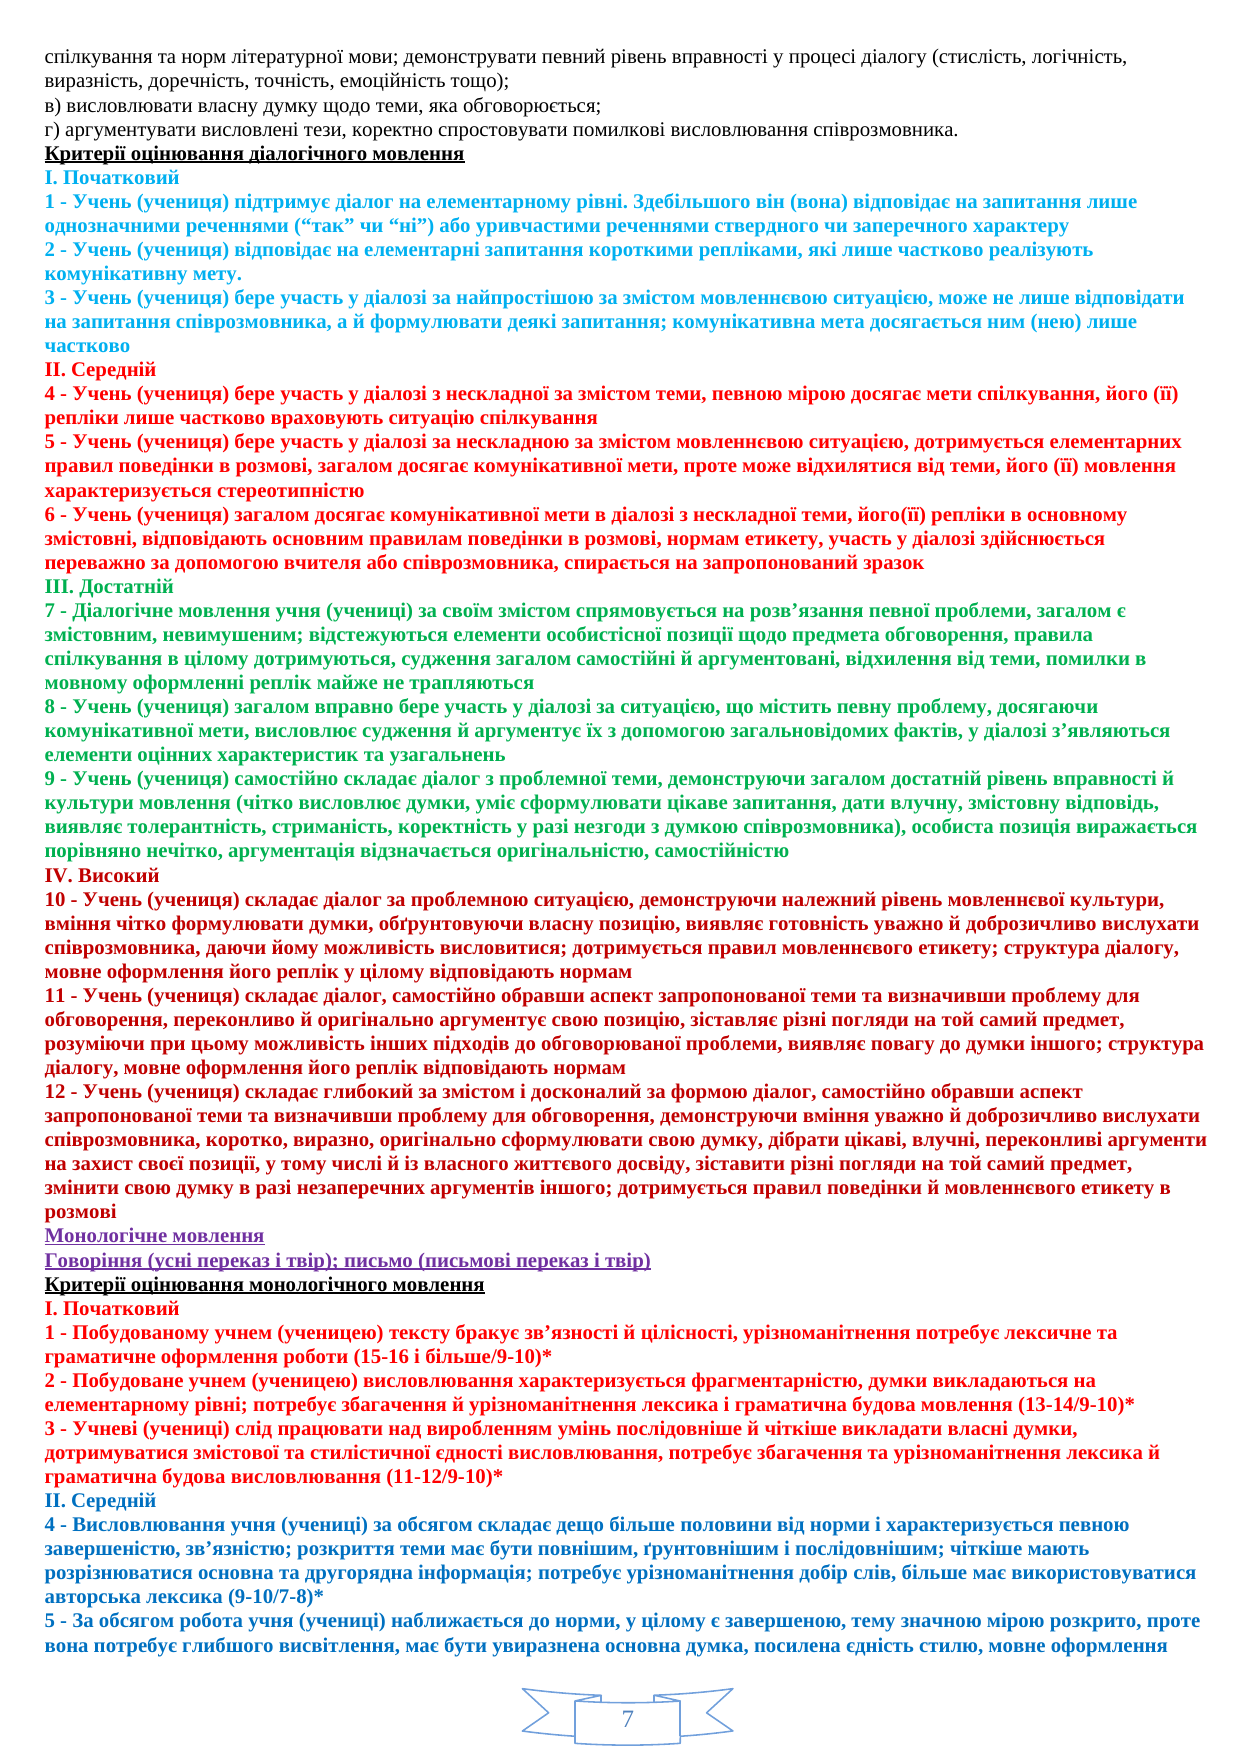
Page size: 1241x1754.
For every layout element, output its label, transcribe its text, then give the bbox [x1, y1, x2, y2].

text II. Середній 4 - Учень (учениця) бере участь у діалозі з нескладної за змістом теми, певною мірою досягає мети спілкування, його (її) репліки лише частково враховують ситуацію спілкування 5 - Учень (учениця) бере участь у діалозі за нескладною за змістом мовленнєвою ситуацією, дотримується елементарних правил поведінки в розмові, загалом досягає комунікативної мети, проте може відхилятися від теми, його (її) мовлення характеризується стереотипністю 6 - Учень (учениця) загалом досягає комунікативної мети в діалозі з нескладної теми, його(її) репліки в основному змістовні, відповідають основним правилам поведінки в розмові, нормам етикету, участь у діалозі здійснюється переважно за допомогою вчителя або співрозмовника, спирається на запропонований зразок [44, 357, 1211, 574]
text Монологічне мовлення Говоріння (усні переказ і твір); письмо (письмові переказ і твір) [44, 1223, 1211, 1272]
text Критерії оцінювання монологічного мовлення [44, 1272, 1211, 1296]
text I. Початковий 1 - Побудованому учнем (ученицею) тексту бракує зв’язності й цілісності, урізноманітнення потребує лексичне та граматичне оформлення роботи (15-16 і більше/9-10)* 2 - Побудоване учнем (ученицею) висловлювання характеризується фрагментарністю, думки викладаються на елементарному рівні; потребує збагачення й урізноманітнення лексика і граматична будова мовлення (13-14/9-10)* 3 - Учневі (учениці) слід працювати над виробленням умінь послідовніше й чіткіше викладати власні думки, дотримуватися змістової та стилістичної єдності висловлювання, потребує збагачення та урізноманітнення лексика й граматична будова висловлювання (11-12/9-10)* [44, 1296, 1211, 1488]
text III. Достатній 7 - Діалогічне мовлення учня (учениці) за своїм змістом спрямовується на розв’язання певної проблеми, загалом є змістовним, невимушеним; відстежуються елементи особистісної позиції щодо предмета обговорення, правила спілкування в цілому дотримуються, судження загалом самостійні й аргументовані, відхилення від теми, помилки в мовному оформленні реплік майже не трапляються 8 - Учень (учениця) загалом вправно бере участь у діалозі за ситуацією, що містить певну проблему, досягаючи комунікативної мети, висловлює судження й аргументує їх з допомогою загальновідомих фактів, у діалозі з’являються елементи оцінних характеристик та узагальнень 9 - Учень (учениця) самостійно складає діалог з проблемної теми, демонструючи загалом достатній рівень вправності й культури мовлення (чітко висловлює думки, уміє сформулювати цікаве запитання, дати влучну, змістовну відповідь, виявляє толерантність, стриманість, коректність у разі незгоди з думкою співрозмовника), особиста позиція виражається порівняно нечітко, аргументація відзначається оригінальністю, самостійністю [44, 574, 1211, 862]
text IV. Високий 10 - Учень (учениця) складає діалог за проблемною ситуацією, демонструючи належний рівень мовленнєвої культури, вміння чітко формулювати думки, обґрунтовуючи власну позицію, виявляє готовність уважно й доброзичливо вислухати співрозмовника, даючи йому можливість висловитися; дотримується правил мовленнєвого етикету; структура діалогу, мовне оформлення його реплік у цілому відповідають нормам 11 - Учень (учениця) складає діалог, самостійно обравши аспект запропонованої теми та визначивши проблему для обговорення, переконливо й оригінально аргументує свою позицію, зіставляє різні погляди на той самий предмет, розуміючи при цьому можливість інших підходів до обговорюваної проблеми, виявляє повагу до думки іншого; структура діалогу, мовне оформлення його реплік відповідають нормам 12 - Учень (учениця) складає глибокий за змістом і досконалий за формою діалог, самостійно обравши аспект запропонованої теми та визначивши проблему для обговорення, демонструючи вміння уважно й доброзичливо вислухати співрозмовника, коротко, виразно, оригінально сформулювати свою думку, дібрати цікаві, влучні, переконливі аргументи на захист своєї позиції, у тому числі й із власного життєвого досвіду, зіставити різні погляди на той самий предмет, змінити свою думку в разі незаперечних аргументів іншого; дотримується правил поведінки й мовленнєвого етикету в розмові [44, 862, 1211, 1223]
text Критерії оцінювання діалогічного мовлення I. Початковий 1 - Учень (учениця) підтримує діалог на елементарному рівні. Здебільшого він (вона) відповідає на запитання лише однозначними реченнями (“так” чи “ні”) або уривчастими реченнями ствердного чи заперечного характеру 2 - Учень (учениця) відповідає на елементарні запитання короткими репліками, які лише частково реалізують комунікативну мету. 3 - Учень (учениця) бере участь у діалозі за найпростішою за змістом мовленнєвою ситуацією, може не лише відповідати на запитання співрозмовника, а й формулювати деякі запитання; комунікативна мета досягається ним (нею) лише частково [44, 141, 1211, 357]
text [44, 44, 1211, 141]
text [44, 1608, 1211, 1657]
text II. Середній 4 - Висловлювання учня (учениці) за обсягом складає дещо більше половини від норми і характеризується певною завершеністю, зв’язністю; розкриття теми має бути повнішим, ґрунтовнішим і послідовнішим; чіткіше мають розрізнюватися основна та другорядна інформація; потребує урізноманітнення добір слів, більше має використовуватися авторська лексика (9-10/7-8)* [44, 1488, 1211, 1608]
